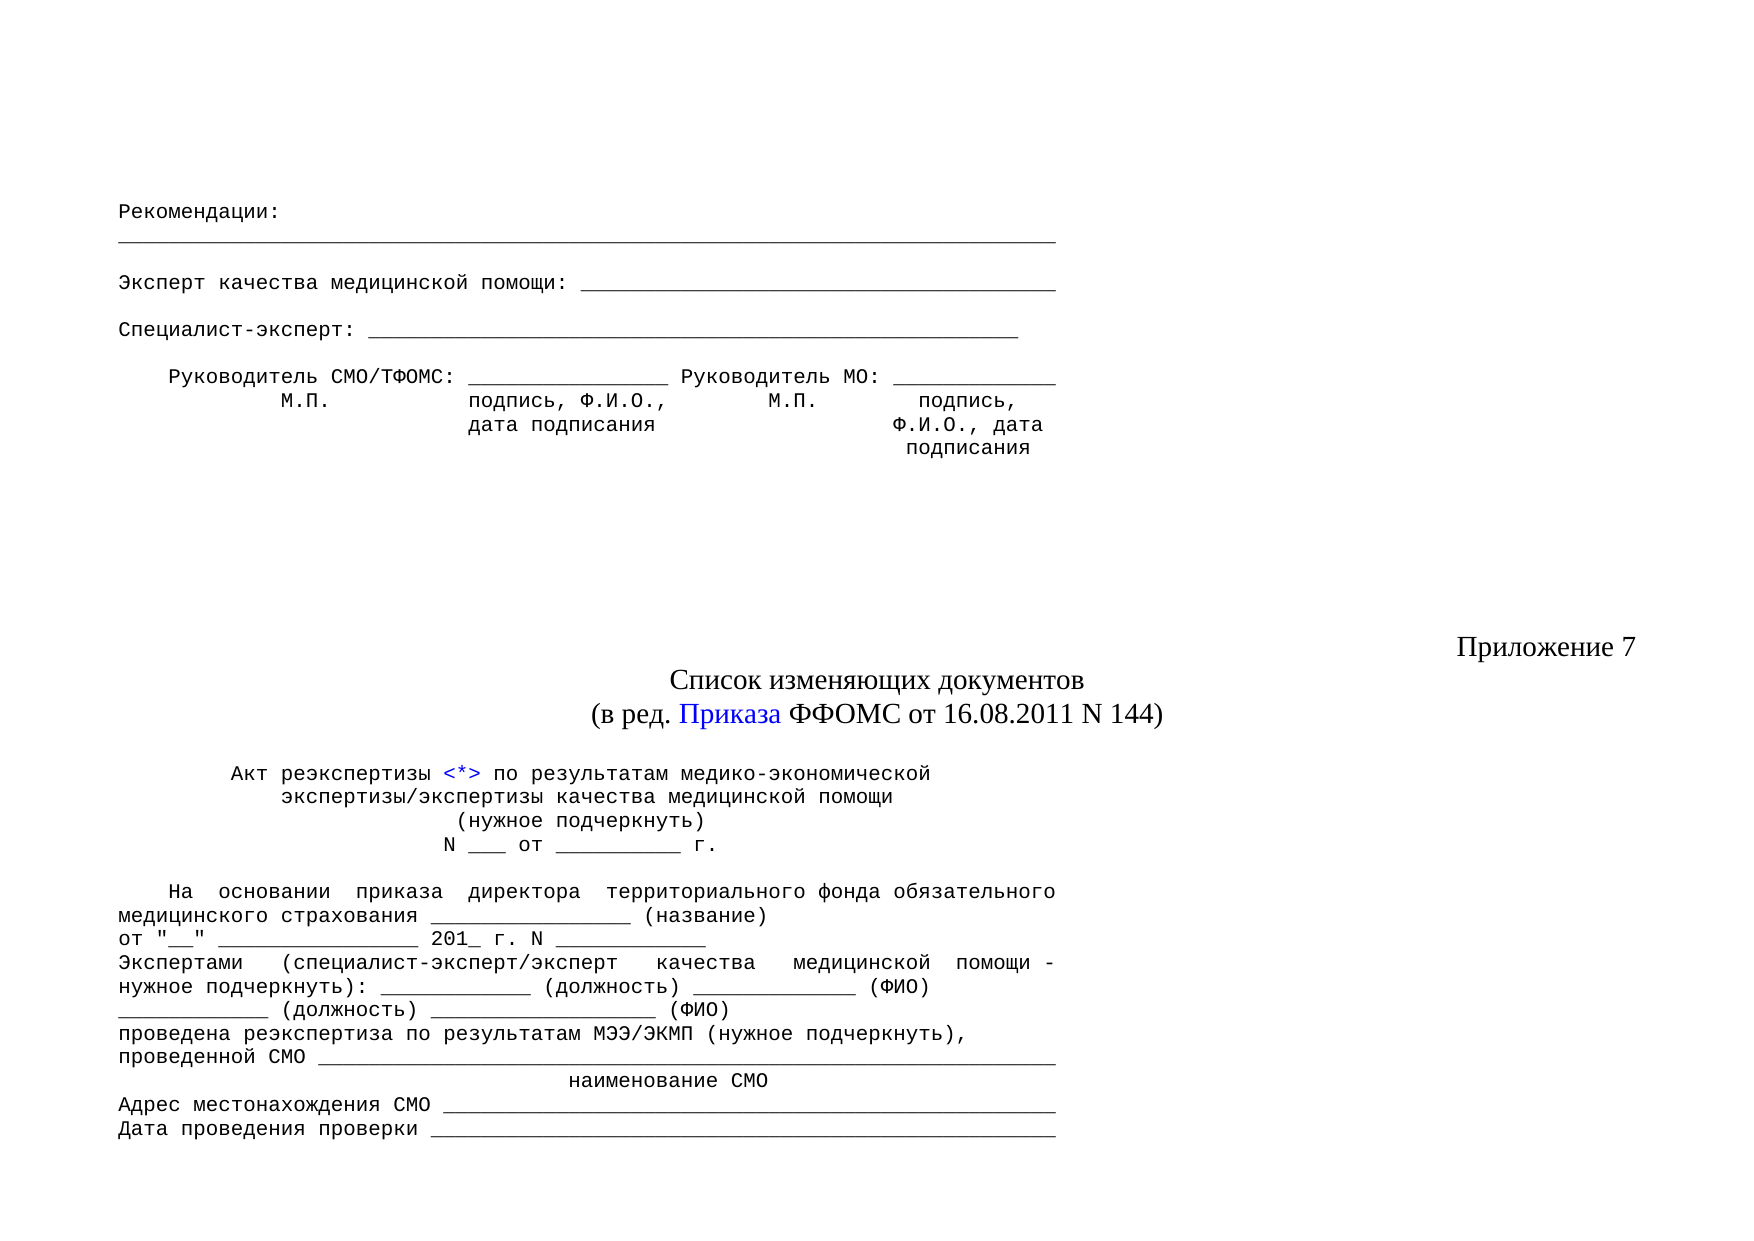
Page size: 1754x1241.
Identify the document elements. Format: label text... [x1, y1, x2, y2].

text Рекомендации: [118, 201, 1636, 224]
text Дата проведения проверки __________________________________________________ [118, 1117, 1636, 1141]
text дата подписания Ф.И.О., дата [118, 414, 1636, 437]
text нужное подчеркнуть): ____________ (должность) _____________ (ФИО) [118, 976, 1636, 999]
text Руководитель СМО/ТФОМС: ________________ Руководитель МО: _____________ [118, 366, 1636, 390]
text медицинского страхования ________________ (название) [118, 905, 1636, 928]
text N ___ от __________ г. [118, 834, 1636, 857]
text Приложение 7 [118, 629, 1636, 662]
text Акт реэкспертизы <*> по результатам медико-экономической [118, 763, 1636, 786]
text Специалист-эксперт: ____________________________________________________ [118, 319, 1636, 343]
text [118, 224, 1636, 248]
text проведена реэкспертиза по результатам МЭЭ/ЭКМП (нужное подчеркнуть), [118, 1023, 1636, 1047]
text Эксперт качества медицинской помощи: ______________________________________ [118, 272, 1636, 295]
text (нужное подчеркнуть) [118, 810, 1636, 834]
text от "__" ________________ 201_ г. N ____________ [118, 928, 1636, 952]
text Список изменяющих документов [118, 662, 1636, 696]
text проведенной СМО ___________________________________________________________ [118, 1047, 1636, 1070]
text М.П. подпись, Ф.И.О., М.П. подпись, [118, 390, 1636, 414]
text На основании приказа директора территориального фонда обязательного [118, 881, 1636, 905]
text наименование СМО [118, 1070, 1636, 1094]
text подписания [118, 437, 1636, 461]
text ____________ (должность) __________________ (ФИО) [118, 999, 1636, 1023]
text (в ред. Приказа ФФОМС от 16.08.2011 N 144) [118, 696, 1636, 729]
text Адрес местонахождения СМО _________________________________________________ [118, 1094, 1636, 1117]
text экспертизы/экспертизы качества медицинской помощи [118, 786, 1636, 810]
text Экспертами (специалист-эксперт/эксперт качества медицинской помощи - [118, 952, 1636, 976]
